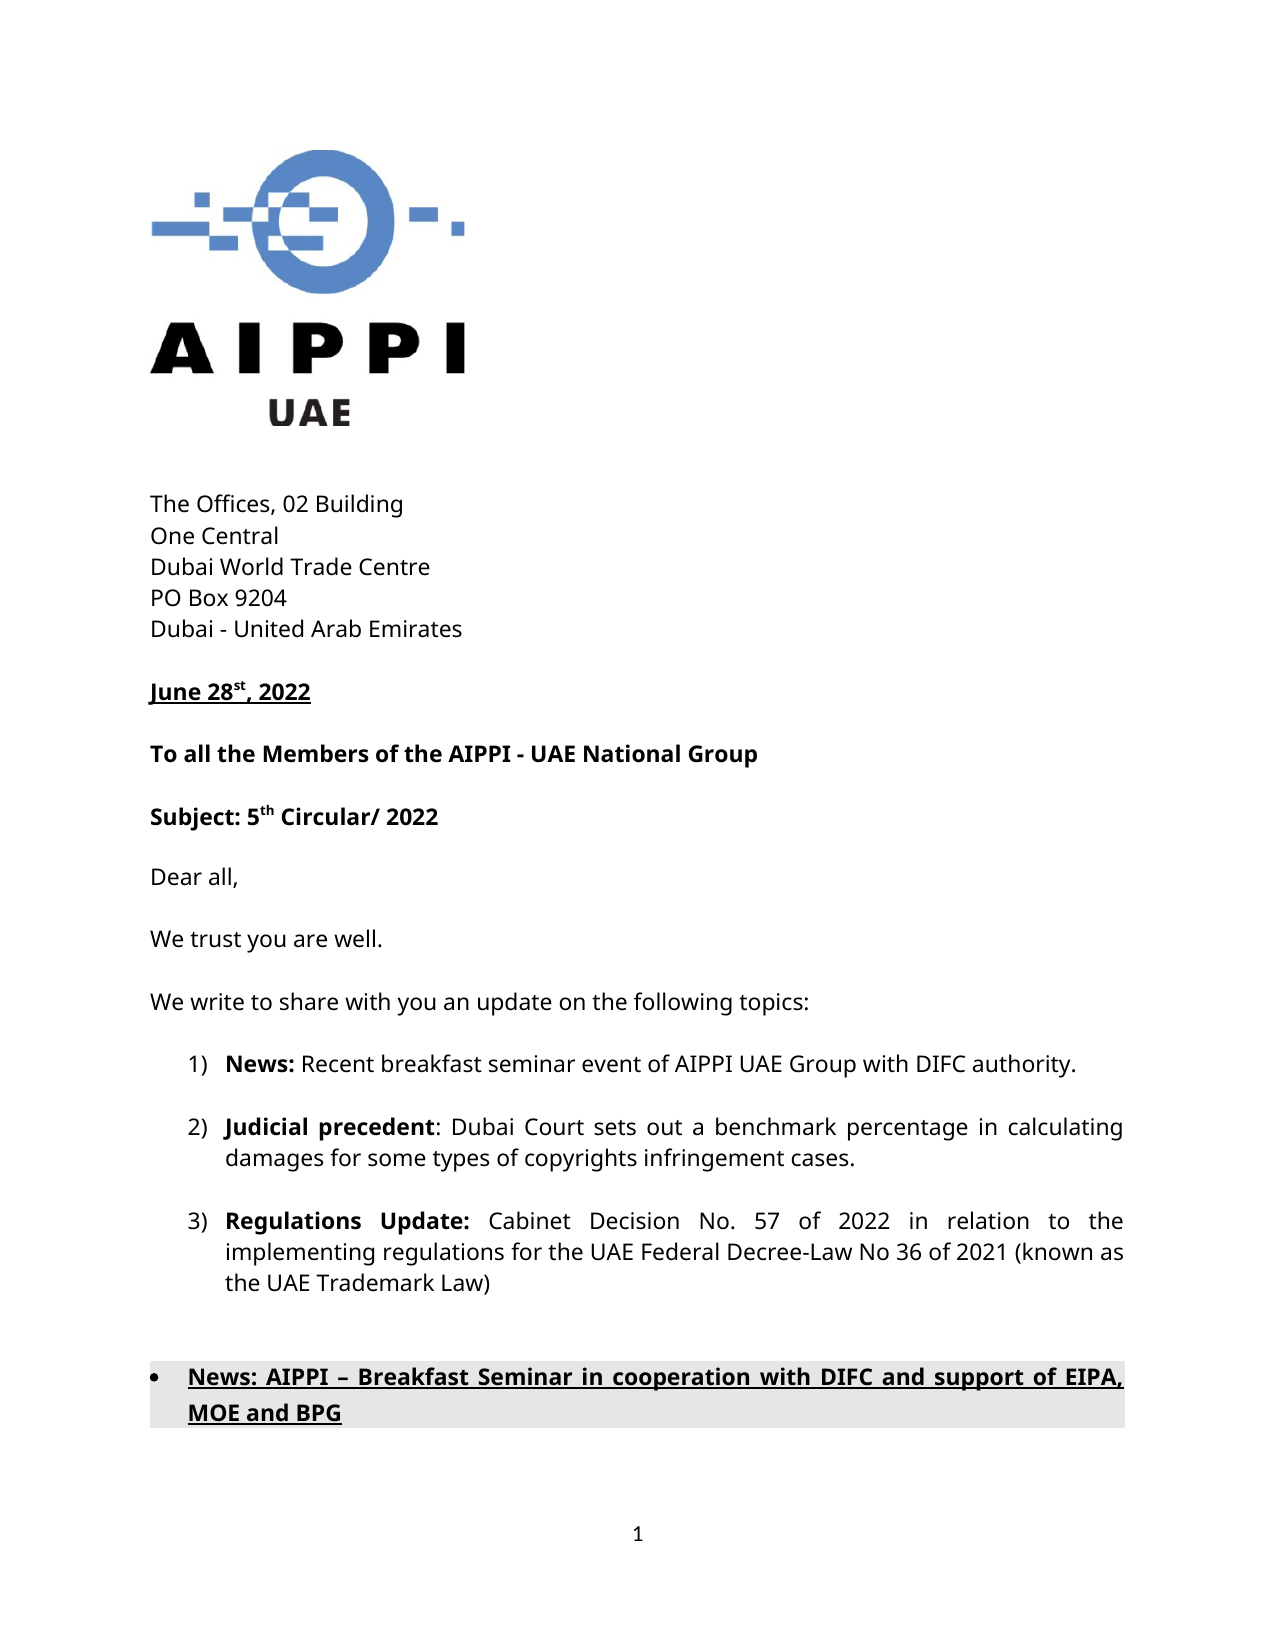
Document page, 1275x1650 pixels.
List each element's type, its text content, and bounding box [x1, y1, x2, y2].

text PO Box 9204 [150, 582, 1125, 613]
list News: Recent breakfast seminar event of AIPPI UAE Group with DIFC authority. [187, 1048, 1125, 1080]
text We trust you are well. [150, 923, 1125, 955]
list News: AIPPI – Breakfast Seminar in cooperation with DIFC and support of EIPA, MOE and BPG [150, 1361, 1125, 1428]
text Dubai World Trade Centre [150, 551, 1125, 582]
text Dubai - United Arab Emirates [150, 613, 1125, 645]
text Dear all, [150, 861, 1125, 892]
list Regulations Update: Cabinet Decision No. 57 of 2022 in relation to the implementing regulations for the UAE Federal Decree-Law No 36 of 2021 (known as the UAE Trademark Law) [187, 1205, 1125, 1298]
text We write to share with you an update on the following topics: [150, 986, 1125, 1017]
text Subject: 5th Circular/ 2022 [150, 801, 1125, 832]
text To all the Members of the AIPPI - UAE National Group [150, 738, 1125, 770]
text The Offices, 02 Building [150, 488, 1125, 520]
text One Central [150, 520, 1125, 551]
list Judicial precedent: Dubai Court sets out a benchmark percentage in calculating damages for some types of copyrights infringement cases. [187, 1111, 1125, 1173]
text June 28st, 2022 [150, 676, 1125, 707]
